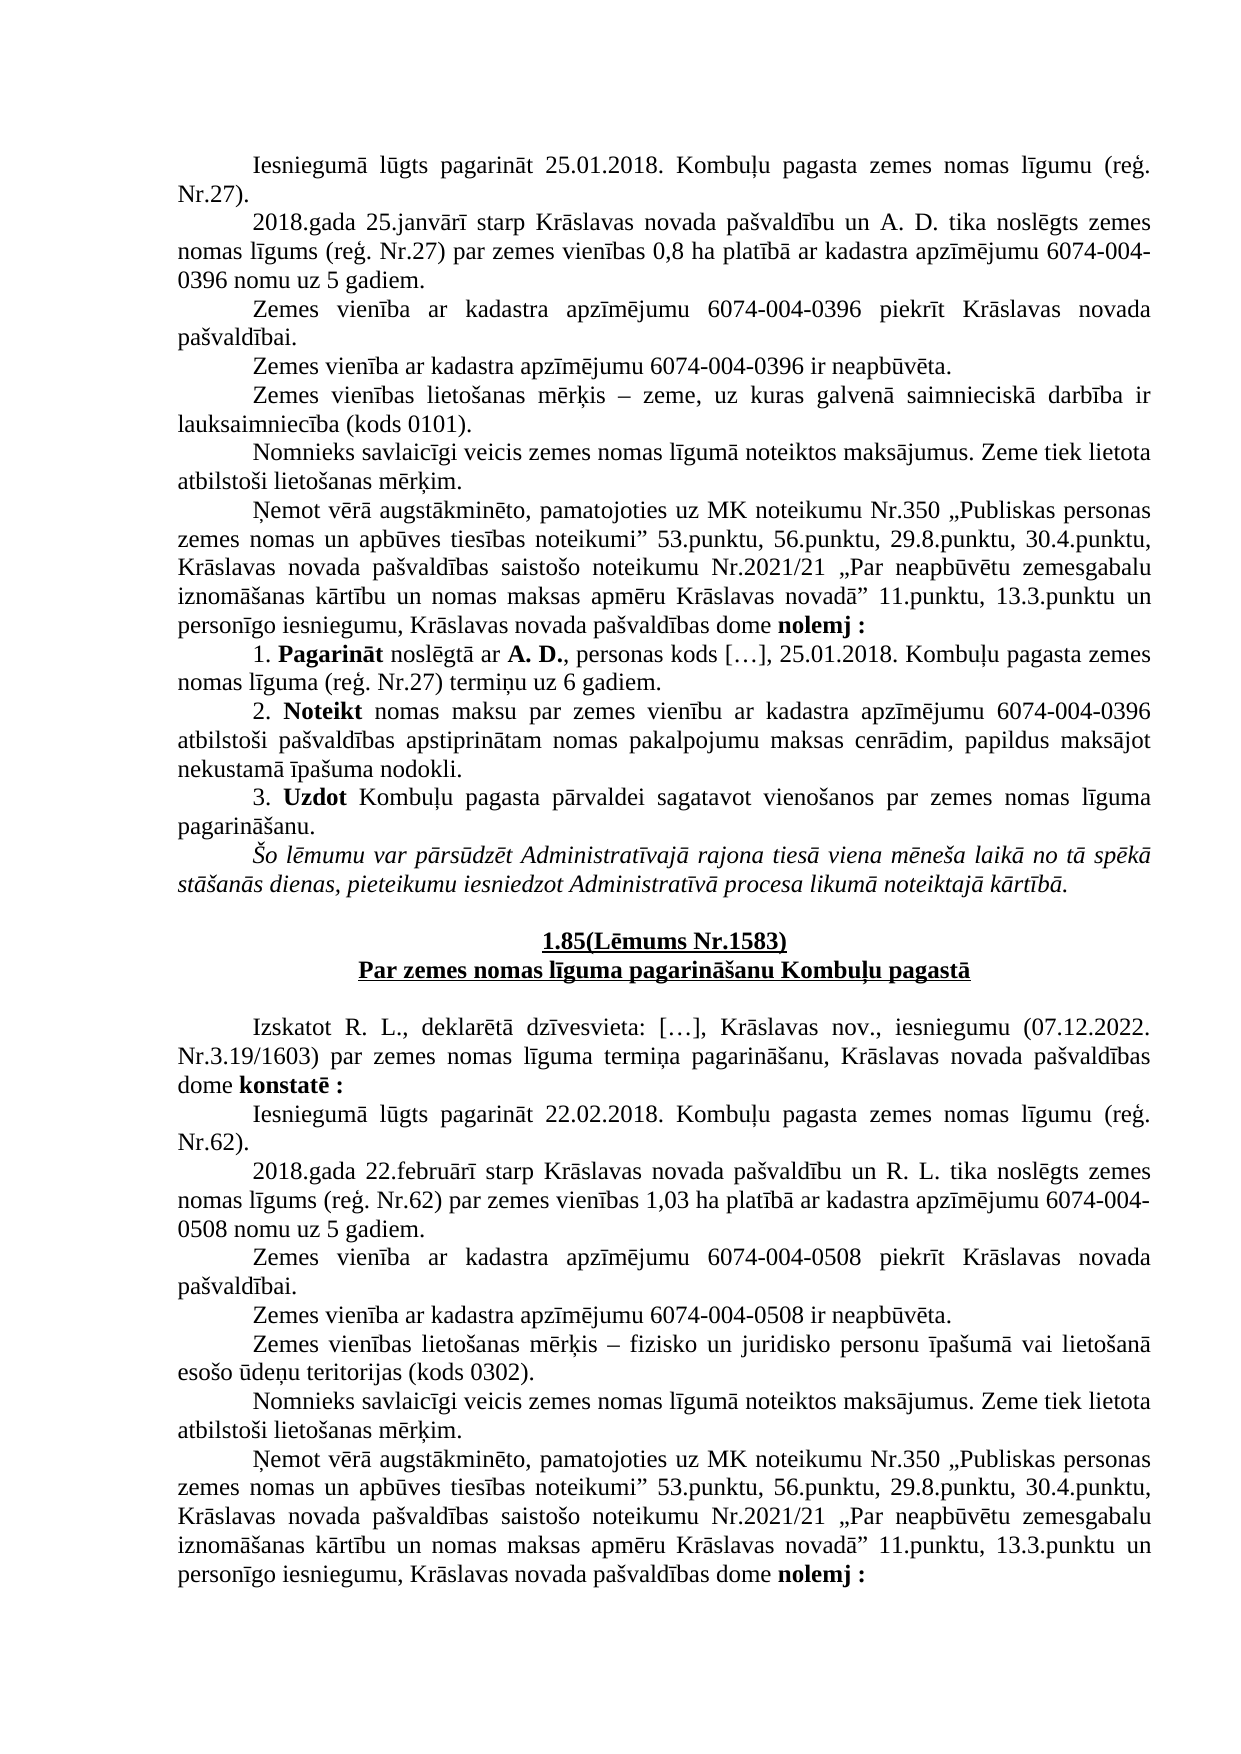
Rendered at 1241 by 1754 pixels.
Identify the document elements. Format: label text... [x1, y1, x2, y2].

text 2018.gada 25.janvārī starp Krāslavas novada pašvaldību un A. D. tika noslēgts zemes nomas līgums (reģ. Nr.27) par zemes vienības 0,8 ha platībā ar kadastra apzīmējumu 6074-004-0396 nomu uz 5 gadiem. [177, 207, 1152, 294]
text Ņemot vērā augstākminēto, pamatojoties uz MK noteikumu Nr.350 „Publiskas personas zemes nomas un apbūves tiesības noteikumi” 53.punktu, 56.punktu, 29.8.punktu, 30.4.punktu, Krāslavas novada pašvaldības saistošo noteikumu Nr.2021/21 „Par neapbūvētu zemesgabalu iznomāšanas kārtību un nomas maksas apmēru Krāslavas novadā” 11.punktu, 13.3.punktu un personīgo iesniegumu, Krāslavas novada pašvaldības dome nolemj : [177, 495, 1152, 639]
text 1. Pagarināt noslēgtā ar A. D., personas kods […], 25.01.2018. Kombuļu pagasta zemes nomas līguma (reģ. Nr.27) termiņu uz 6 gadiem. [177, 639, 1152, 696]
text Zemes vienība ar kadastra apzīmējumu 6074-004-0508 ir neapbūvēta. [177, 1300, 1152, 1329]
text Ņemot vērā augstākminēto, pamatojoties uz MK noteikumu Nr.350 „Publiskas personas zemes nomas un apbūves tiesības noteikumi” 53.punktu, 56.punktu, 29.8.punktu, 30.4.punktu, Krāslavas novada pašvaldības saistošo noteikumu Nr.2021/21 „Par neapbūvētu zemesgabalu iznomāšanas kārtību un nomas maksas apmēru Krāslavas novadā” 11.punktu, 13.3.punktu un personīgo iesniegumu, Krāslavas novada pašvaldības dome nolemj : [177, 1444, 1152, 1587]
text 3. Uzdot Kombuļu pagasta pārvaldei sagatavot vienošanos par zemes nomas līguma pagarināšanu. [177, 782, 1152, 840]
text Nomnieks savlaicīgi veicis zemes nomas līgumā noteiktos maksājumus. Zeme tiek lietota atbilstoši lietošanas mērķim. [177, 1386, 1152, 1444]
text Nomnieks savlaicīgi veicis zemes nomas līgumā noteiktos maksājumus. Zeme tiek lietota atbilstoši lietošanas mērķim. [177, 437, 1152, 495]
text Iesniegumā lūgts pagarināt 25.01.2018. Kombuļu pagasta zemes nomas līgumu (reģ. Nr.27). [177, 150, 1152, 207]
text 1.85(Lēmums Nr.1583) [177, 926, 1152, 955]
text Iesniegumā lūgts pagarināt 22.02.2018. Kombuļu pagasta zemes nomas līgumu (reģ. Nr.62). [177, 1099, 1152, 1156]
text 2. Noteikt nomas maksu par zemes vienību ar kadastra apzīmējumu 6074-004-0396 atbilstoši pašvaldības apstiprinātam nomas pakalpojumu maksas cenrādim, papildus maksājot nekustamā īpašuma nodokli. [177, 696, 1152, 782]
text Izskatot R. L., deklarētā dzīvesvieta: […], Krāslavas nov., iesniegumu (07.12.2022. Nr.3.19/1603) par zemes nomas līguma termiņa pagarināšanu, Krāslavas novada pašvaldības dome konstatē : [177, 1012, 1152, 1099]
text Par zemes nomas līguma pagarināšanu Kombuļu pagastā [177, 955, 1152, 984]
text Zemes vienība ar kadastra apzīmējumu 6074-004-0396 piekrīt Krāslavas novada pašvaldībai. [177, 294, 1152, 351]
text Zemes vienības lietošanas mērķis – zeme, uz kuras galvenā saimnieciskā darbība ir lauksaimniecība (kods 0101). [177, 380, 1152, 437]
text Šo lēmumu var pārsūdzēt Administratīvajā rajona tiesā viena mēneša laikā no tā spēkā stāšanās dienas, pieteikumu iesniedzot Administratīvā procesa likumā noteiktajā kārtībā. [177, 840, 1152, 897]
text Zemes vienība ar kadastra apzīmējumu 6074-004-0396 ir neapbūvēta. [177, 351, 1152, 380]
text Zemes vienība ar kadastra apzīmējumu 6074-004-0508 piekrīt Krāslavas novada pašvaldībai. [177, 1242, 1152, 1300]
text 2018.gada 22.februārī starp Krāslavas novada pašvaldību un R. L. tika noslēgts zemes nomas līgums (reģ. Nr.62) par zemes vienības 1,03 ha platībā ar kadastra apzīmējumu 6074-004-0508 nomu uz 5 gadiem. [177, 1156, 1152, 1242]
text Zemes vienības lietošanas mērķis – fizisko un juridisko personu īpašumā vai lietošanā esošo ūdeņu teritorijas (kods 0302). [177, 1329, 1152, 1386]
